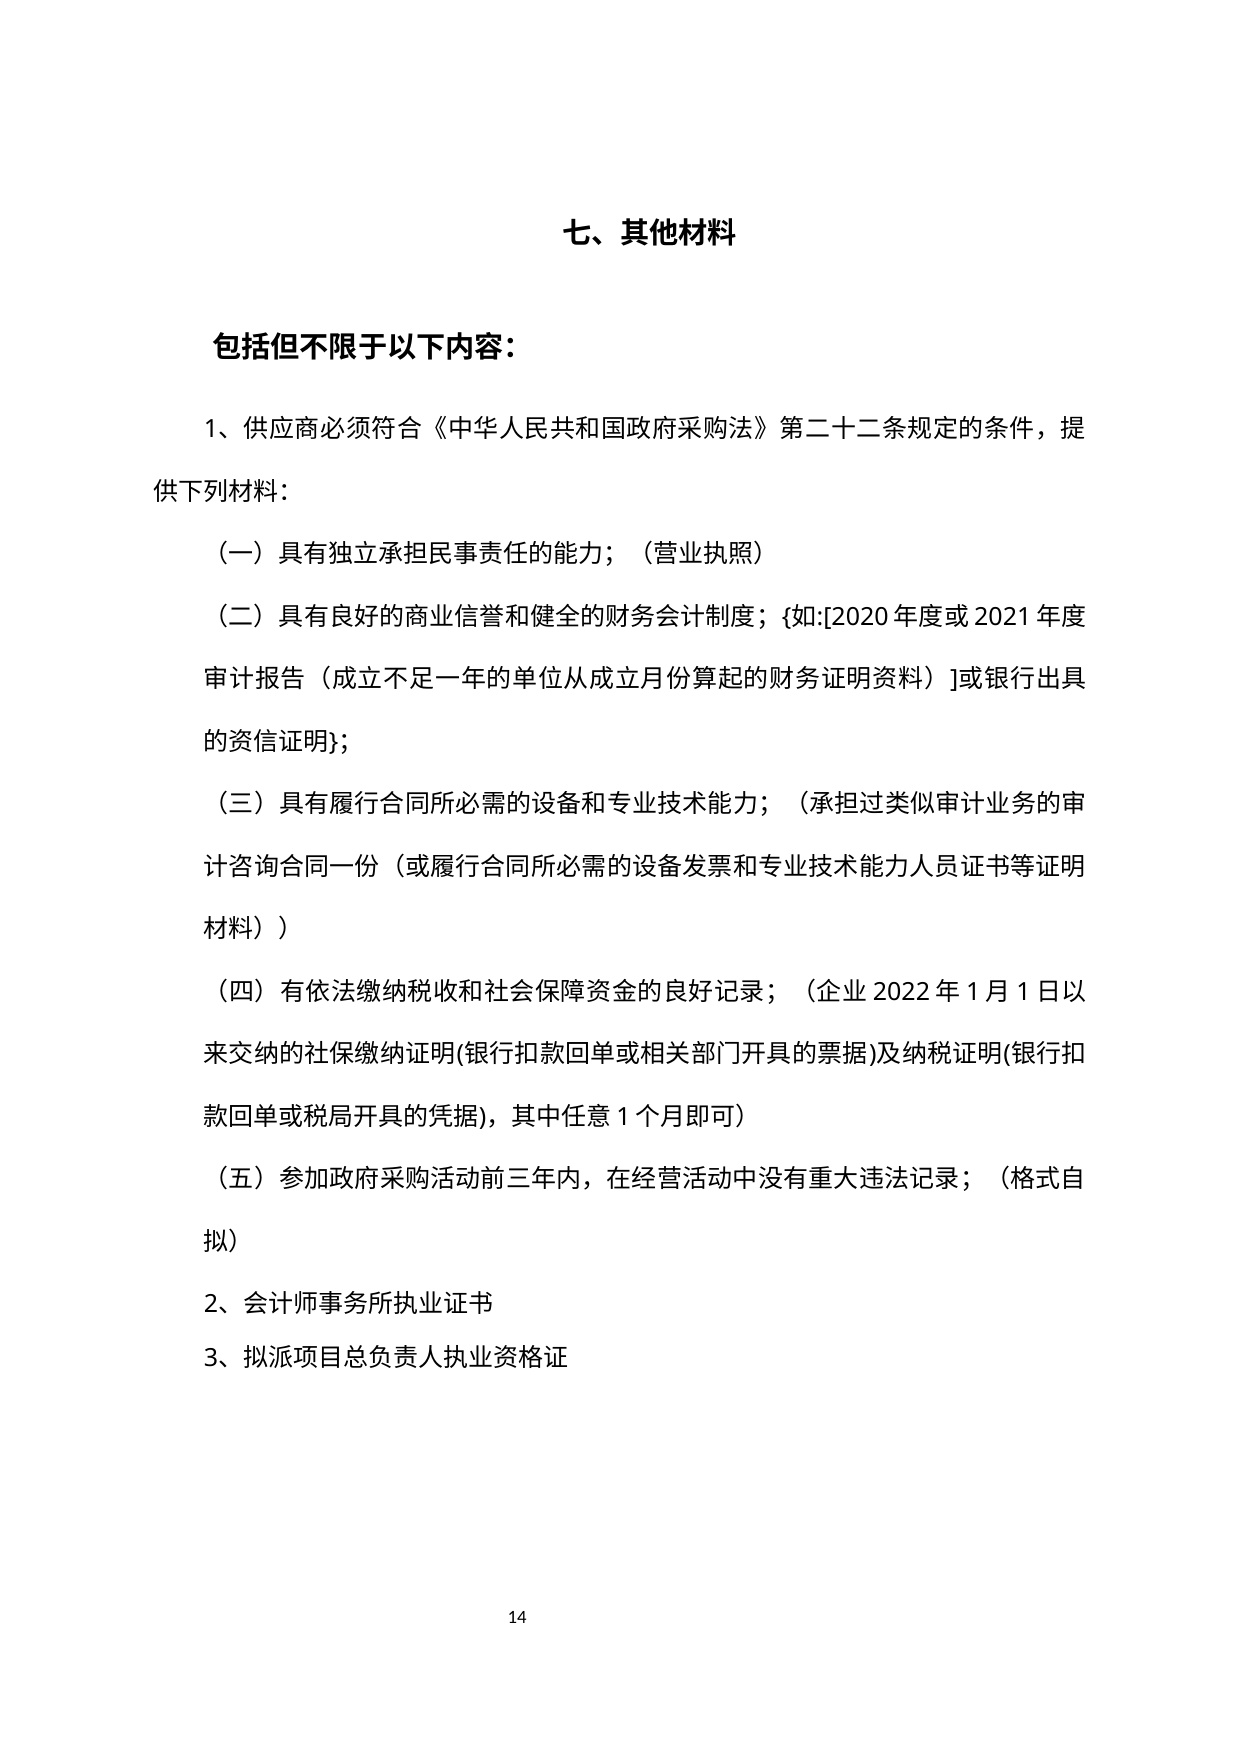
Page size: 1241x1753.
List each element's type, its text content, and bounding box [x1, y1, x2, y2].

text 包括但不限于以下内容： [153, 324, 1087, 366]
text 3、拟派项目总负责人执业资格证 [153, 1325, 1087, 1377]
text 七、其他材料 [153, 209, 1087, 252]
text （五）参加政府采购活动前三年内，在经营活动中没有重大违法记录；（格式自拟） 2、会计师事务所执业证书 [203, 1137, 1087, 1325]
text （四）有依法缴纳税收和社会保障资金的良好记录；（企业2022年1月1日以来交纳的社保缴纳证明(银行扣款回单或相关部门开具的票据)及纳税证明(银行扣款回单或税局开具的凭据)，其中任意1个月即可） [203, 950, 1087, 1137]
text （三）具有履行合同所必需的设备和专业技术能力；（承担过类似审计业务的审计咨询合同一份（或履行合同所必需的设备发票和专业技术能力人员证书等证明材料）） [203, 762, 1087, 950]
text 1、供应商必须符合《中华人民共和国政府采购法》第二十二条规定的条件，提供下列材料： [153, 387, 1087, 512]
text （一）具有独立承担民事责任的能力；（营业执照） （二）具有良好的商业信誉和健全的财务会计制度；{如:[2020年度或2021年度审计报告（成立不足一年的单位从成立月份算起的财务证明资料）]或银行出具的资信证明}； [203, 512, 1087, 762]
